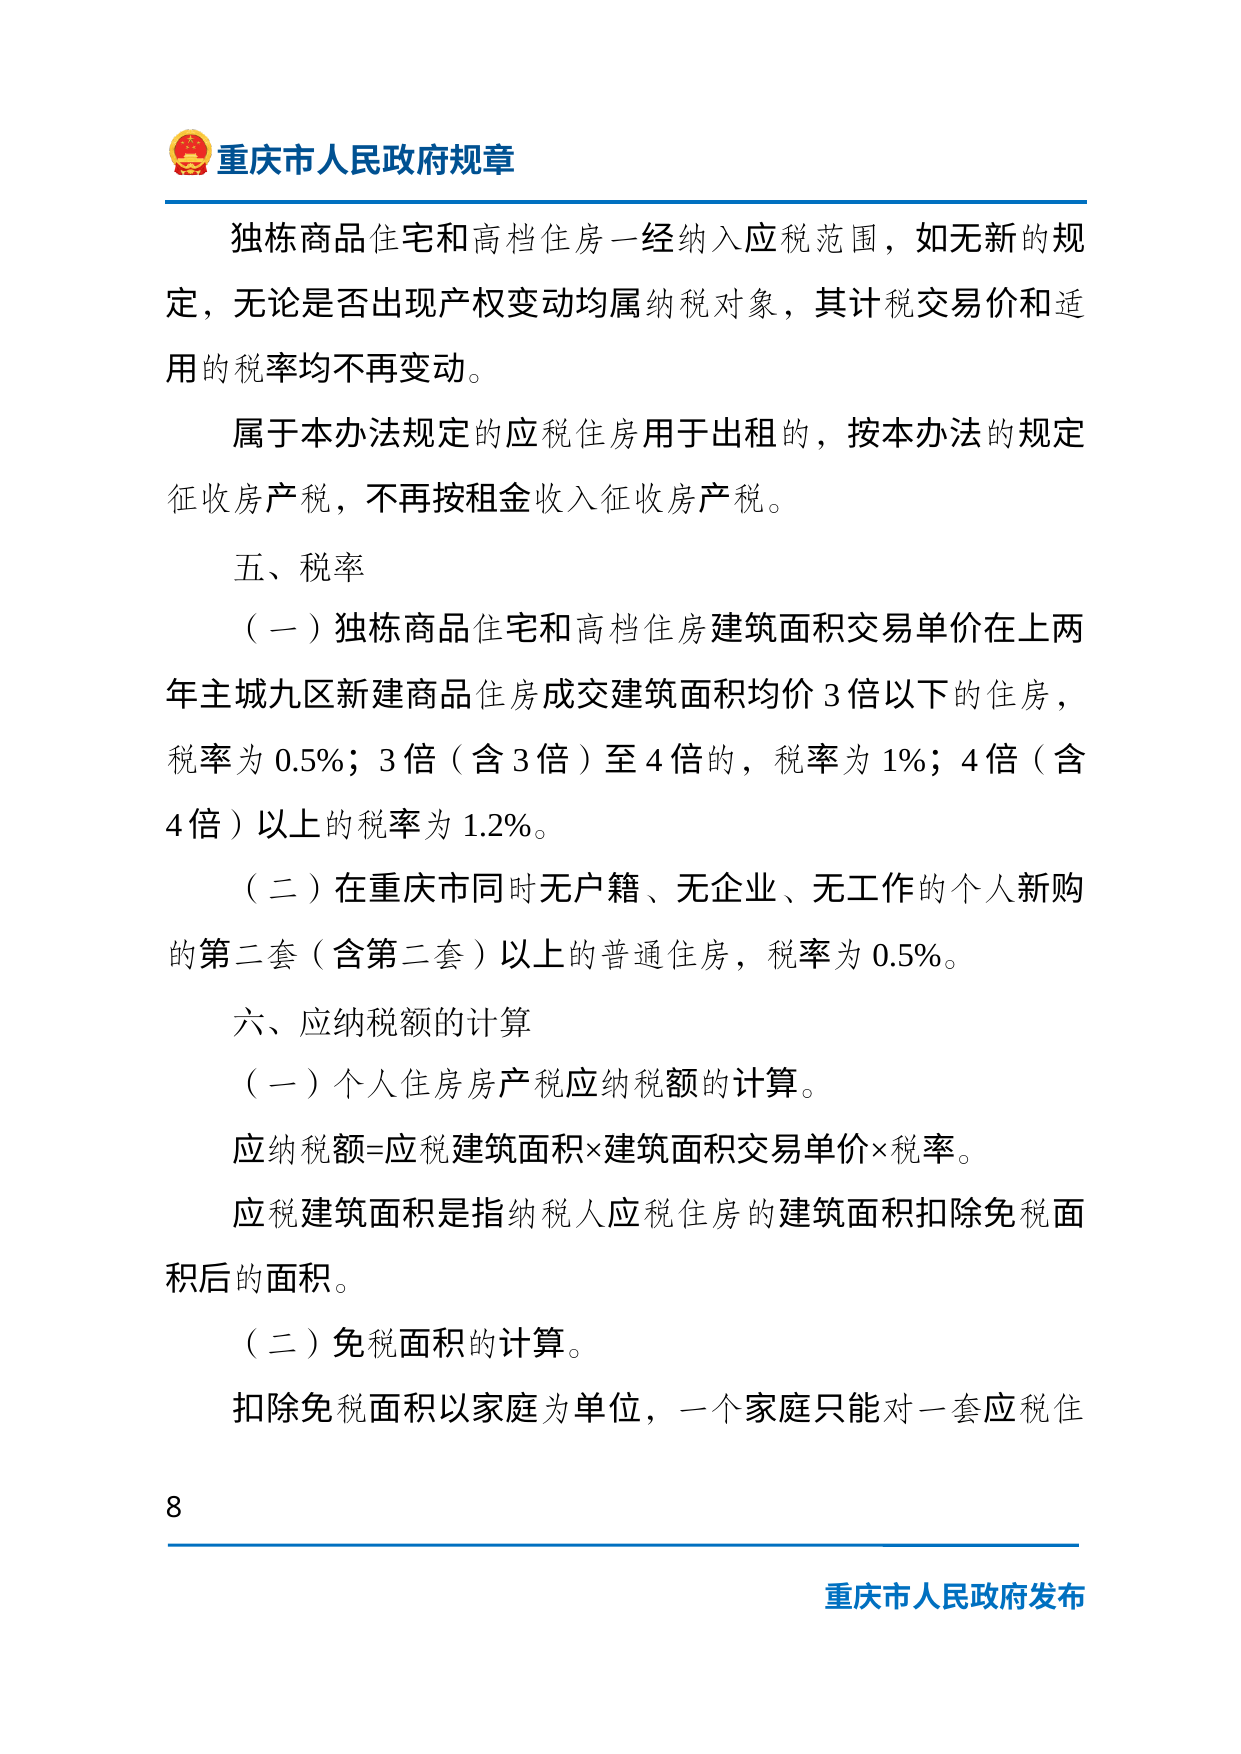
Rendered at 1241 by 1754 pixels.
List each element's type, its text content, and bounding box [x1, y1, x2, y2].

text 六、应纳税额的计算 [165, 987, 1087, 1052]
text （一）独栋商品住宅和高档住房建筑面积交易单价在上两年主城九区新建商品住房成交建筑面积均价3倍以下的住房，税率为0.5%；3倍（含3倍）至4倍的，税率为1%；4倍（含4倍）以上的税率为1.2%。 [165, 597, 1087, 857]
text 属于本办法规定的应税住房用于出租的，按本办法的规定征收房产税，不再按租金收入征收房产税。 [165, 402, 1087, 532]
text 应纳税额=应税建筑面积×建筑面积交易单价×税率。 [165, 1117, 1087, 1182]
text 应税建筑面积是指纳税人应税住房的建筑面积扣除免税面积后的面积。 [165, 1182, 1087, 1312]
text （二）在重庆市同时无户籍、无企业、无工作的个人新购的第二套（含第二套）以上的普通住房，税率为0.5%。 [165, 857, 1087, 987]
picture [165, 127, 216, 179]
text （二）免税面积的计算。 [165, 1312, 1087, 1377]
text 独栋商品住宅和高档住房一经纳入应税范围，如无新的规定，无论是否出现产权变动均属纳税对象，其计税交易价和适用的税率均不再变动。 [165, 207, 1087, 402]
text 扣除免税面积以家庭为单位，一个家庭只能对一套应税住房扣除免税面积。 [165, 1377, 1087, 1442]
text （一）个人住房房产税应纳税额的计算。 [165, 1052, 1087, 1117]
text 五、税率 [165, 532, 1087, 597]
